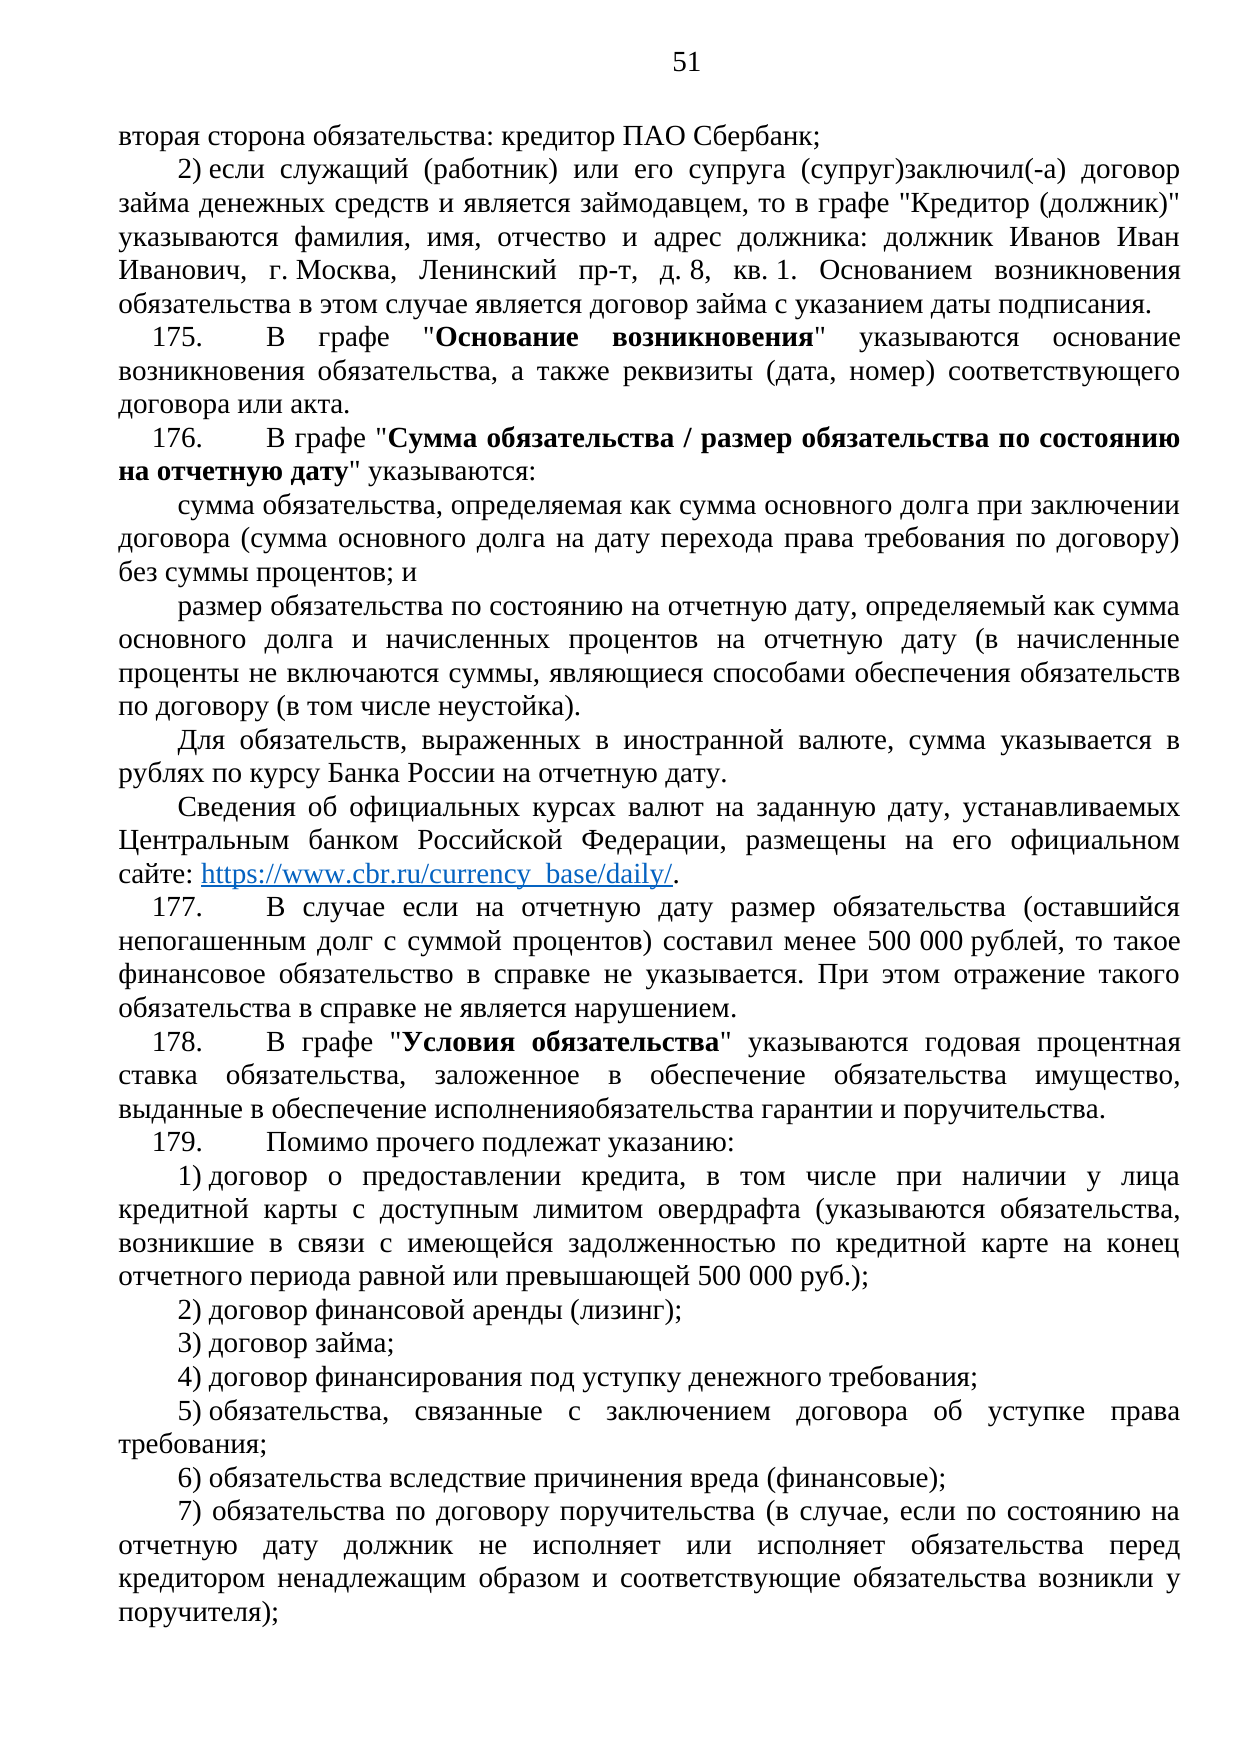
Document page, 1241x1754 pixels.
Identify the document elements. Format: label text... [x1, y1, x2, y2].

text 3) договор займа; [118, 1326, 1181, 1359]
list Помимо прочего подлежат указанию: [118, 1124, 1181, 1158]
list Для обязательств, выраженных в иностранной валюте, сумма указывается в рублях по курсу Банка России на отчетную дату. [118, 722, 1181, 789]
text 7) обязательства по договору поручительства (в случае, если по состоянию на отчетную дату должник не исполняет или исполняет обязательства перед кредитором ненадлежащим образом и соответствующие обязательства возникли у поручителя); [118, 1493, 1181, 1627]
list В графе "Условия обязательства" указываются годовая процентная ставка обязательства, заложенное в обеспечение обязательства имущество, выданные в обеспечение исполненияобязательства гарантии и поручительства. [118, 1024, 1181, 1124]
list сумма обязательства, определяемая как сумма основного долга при заключении договора (сумма основного долга на дату перехода права требования по договору) без суммы процентов; и [118, 487, 1181, 588]
list В графе "Сумма обязательства / размер обязательства по состоянию на отчетную дату" указываются: [118, 420, 1181, 487]
list В графе "Основание возникновения" указываются основание возникновения обязательства, а также реквизиты (дата, номер) соответствующего договора или акта. [118, 319, 1181, 420]
text 6) обязательства вследствие причинения вреда (финансовые); [118, 1460, 1181, 1493]
list 4) договор финансирования под уступку денежного требования; [118, 1359, 1181, 1393]
list В случае если на отчетную дату размер обязательства (оставшийся непогашенным долг с суммой процентов) составил менее 500 000 рублей, то такое финансовое обязательство в справке не указывается. При этом отражение такого обязательства в справке не является нарушением. [118, 889, 1181, 1024]
list размер обязательства по состоянию на отчетную дату, определяемый как сумма основного долга и начисленных процентов на отчетную дату (в начисленные проценты не включаются суммы, являющиеся способами обеспечения обязательств по договору (в том числе неустойка). [118, 588, 1181, 722]
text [118, 118, 1181, 152]
list 5) обязательства, связанные с заключением договора об уступке права требования; [118, 1393, 1181, 1460]
text 2) если служащий (работник) или его супруга (супруг)заключил(-а) договор займа денежных средств и является займодавцем, то в графе "Кредитор (должник)" указываются фамилия, имя, отчество и адрес должника: должник Иванов Иван Иванович, г. Москва, Ленинский пр-т, д. 8, кв. 1. Основанием возникновения обязательства в этом случае является договор займа с указанием даты подписания. [118, 152, 1181, 319]
text 1) договор о предоставлении кредита, в том числе при наличии у лица кредитной карты с доступным лимитом овердрафта (указываются обязательства, возникшие в связи с имеющейся задолженностью по кредитной карте на конец отчетного периода равной или превышающей 500 000 руб.); [118, 1158, 1181, 1292]
text Сведения об официальных курсах валют на заданную дату, устанавливаемых Центральным банком Российской Федерации, размещены на его официальном сайте: https://www.cbr.ru/currency_base/daily/. [118, 789, 1181, 889]
text 2) договор финансовой аренды (лизинг); [118, 1292, 1181, 1326]
